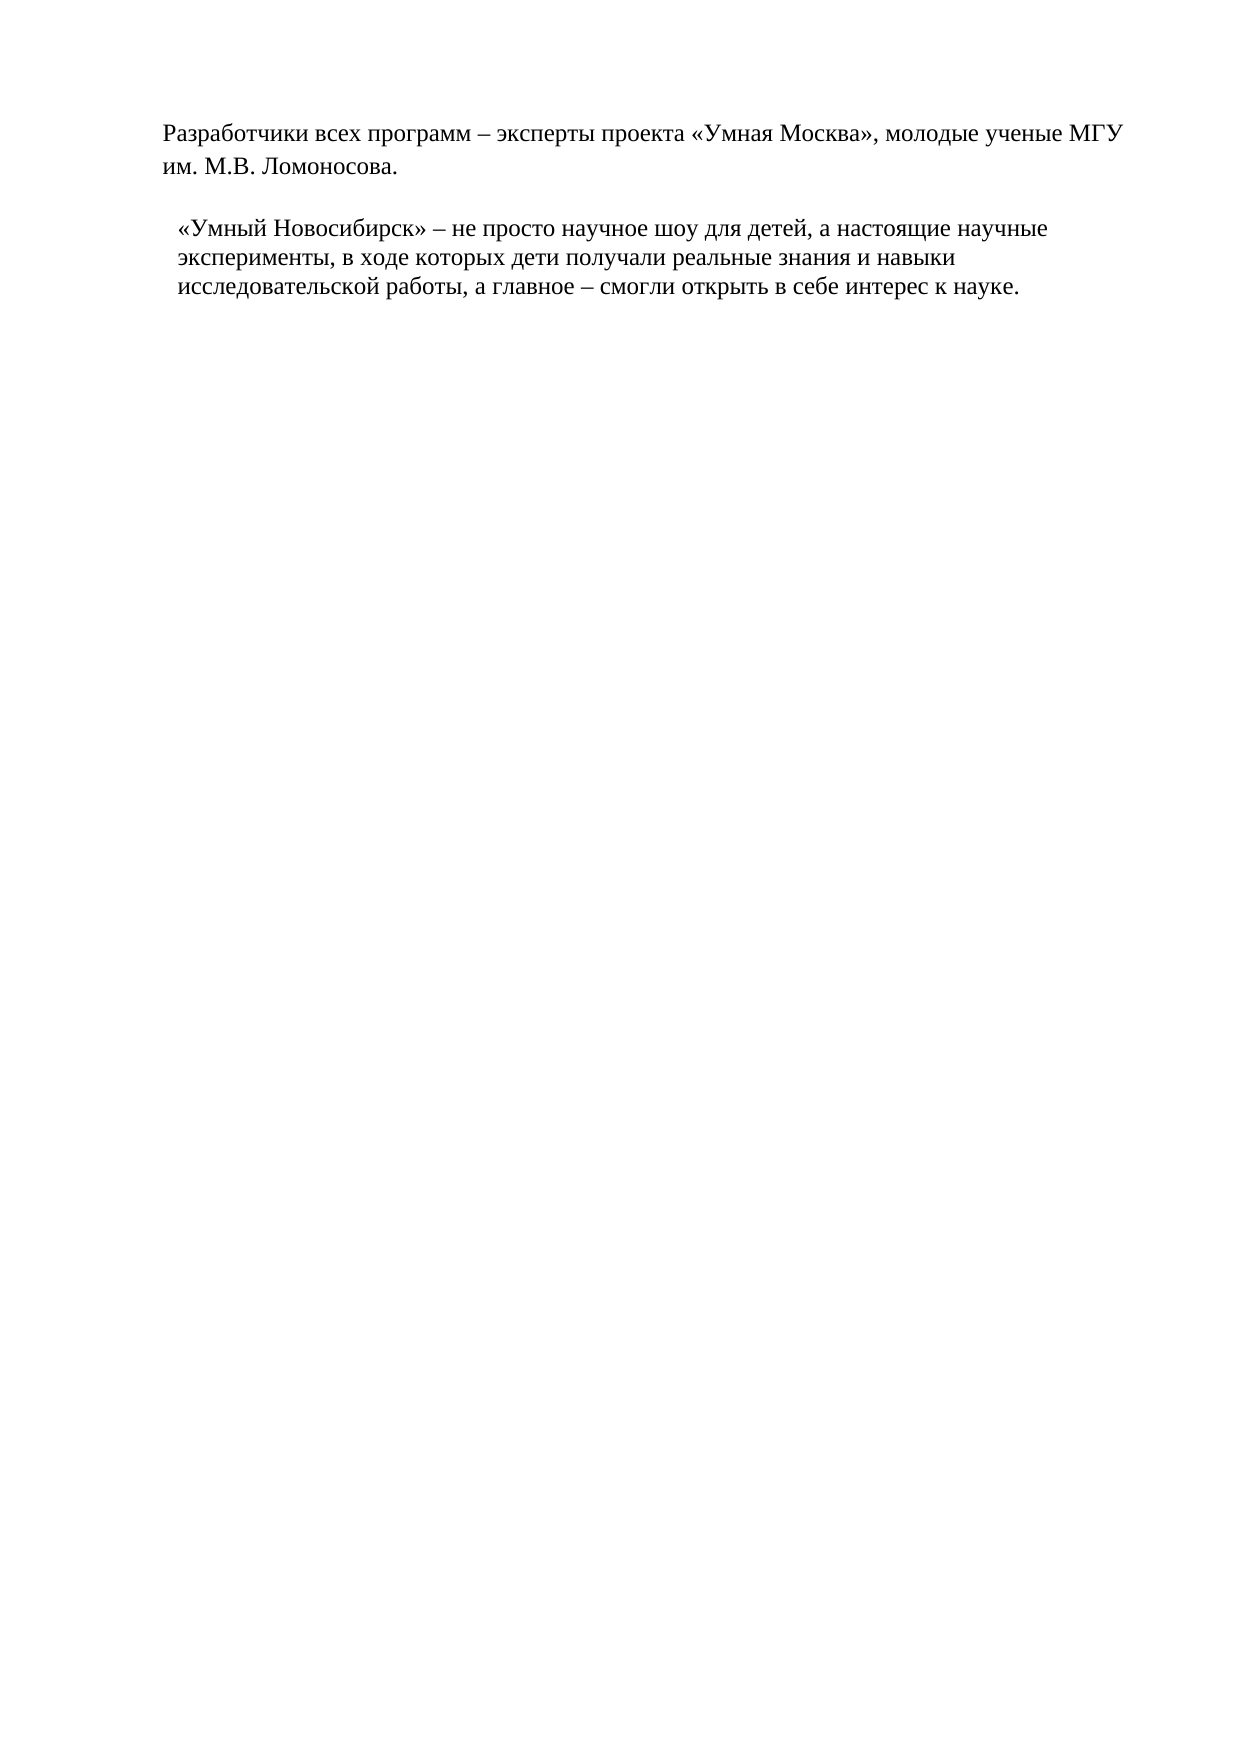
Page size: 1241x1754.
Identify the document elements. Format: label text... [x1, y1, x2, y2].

text «Умный Новосибирск» – не просто научное шоу для детей, а настоящие научные эксперименты, в ходе которых дети получали реальные знания и навыки исследовательской работы, а главное – смогли открыть в себе интерес к науке. [177, 213, 1152, 299]
text Разработчики всех программ – эксперты проекта «Умная Москва», молодые ученые МГУ им. М.В. Ломоносова. [162, 118, 1152, 180]
